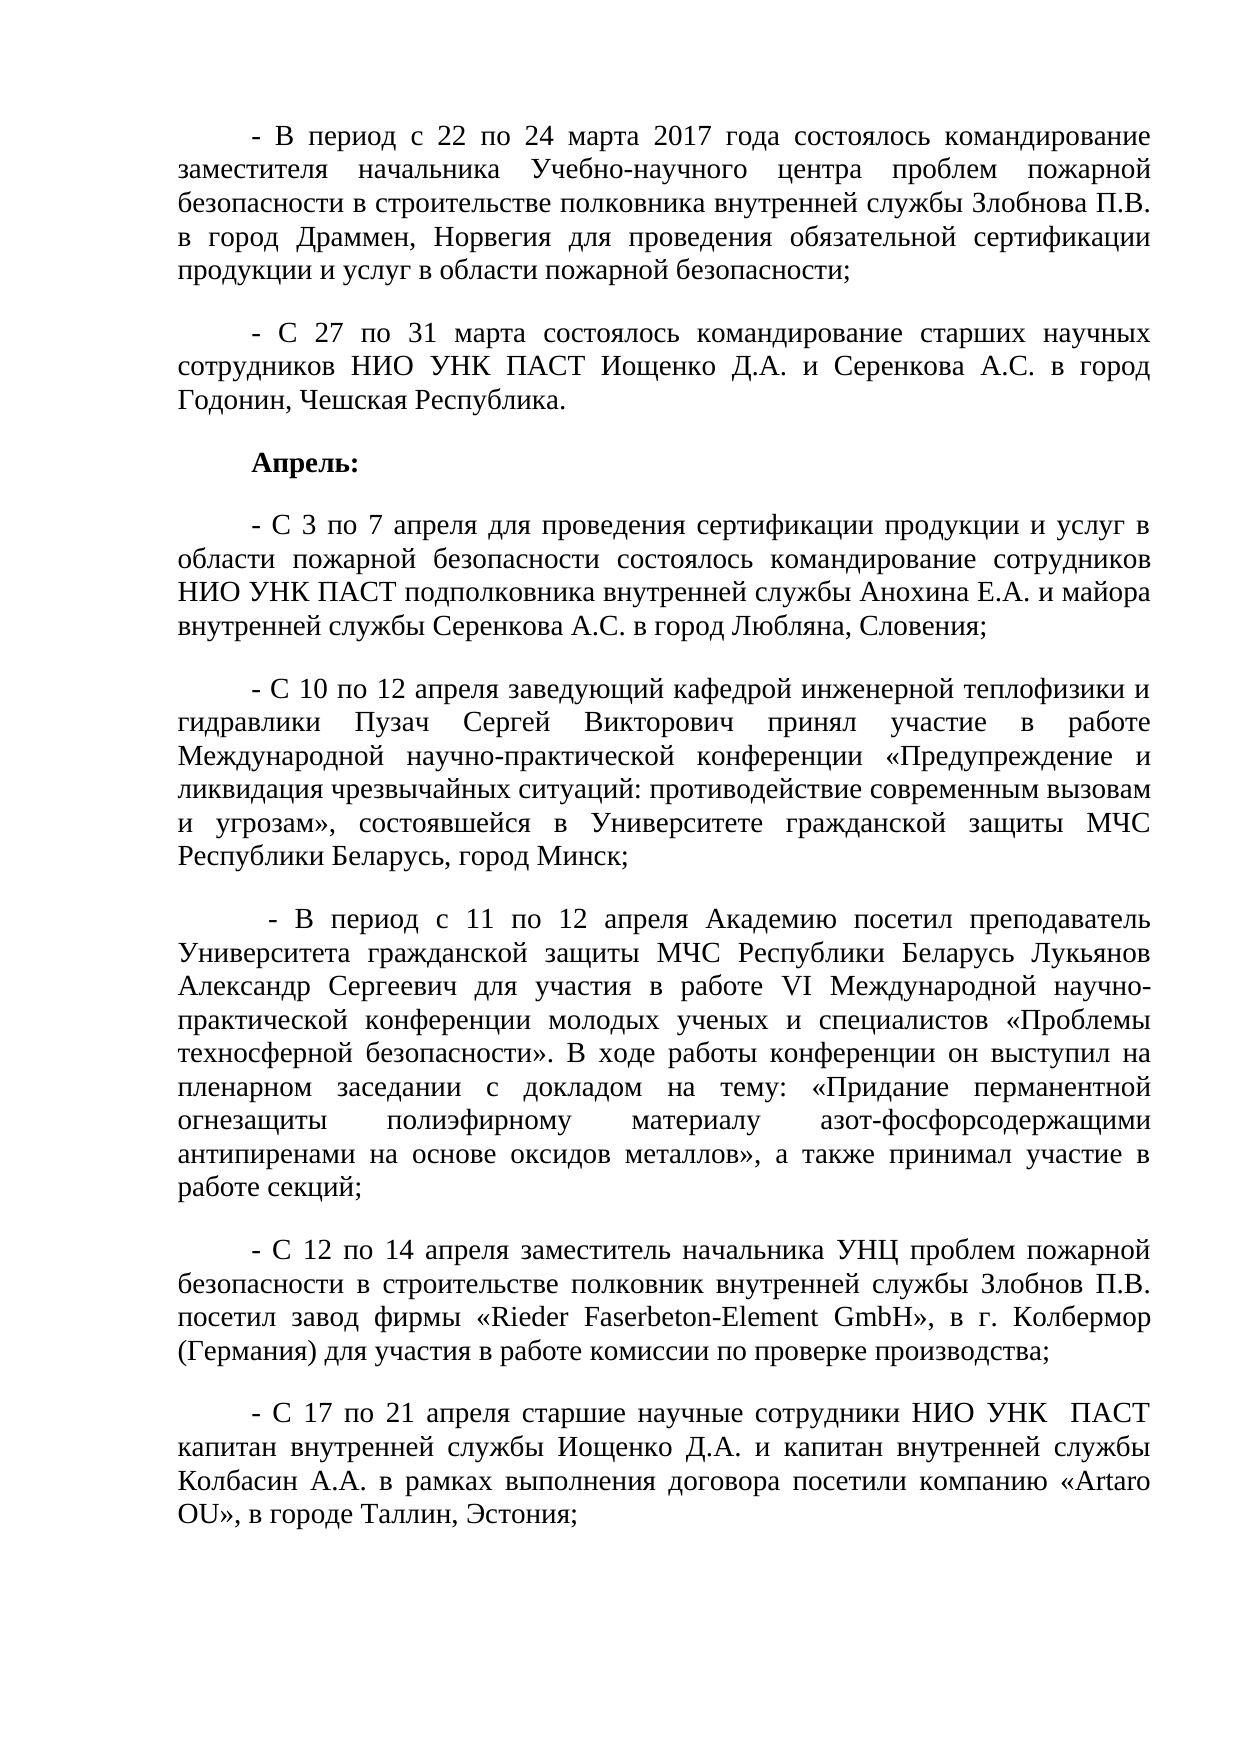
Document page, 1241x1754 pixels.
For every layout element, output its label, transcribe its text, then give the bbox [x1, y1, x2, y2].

text - В период с 22 по 24 марта 2017 года состоялось командирование заместителя начальника Учебно-научного центра проблем пожарной безопасности в строительстве полковника внутренней службы Злобнова П.В. в город Драммен, Норвегия для проведения обязательной сертификации продукции и услуг в области пожарной безопасности; [177, 118, 1152, 286]
text - С 10 по 12 апреля заведующий кафедрой инженерной теплофизики и гидравлики Пузач Сергей Викторович принял участие в работе Международной научно-практической конференции «Предупреждение и ликвидация чрезвычайных ситуаций: противодействие современным вызовам и угрозам», состоявшейся в Университете гражданской защиты МЧС Республики Беларусь, город Минск; [177, 671, 1152, 872]
text Апрель: [177, 445, 1152, 478]
text - С 3 по 7 апреля для проведения сертификации продукции и услуг в области пожарной безопасности состоялось командирование сотрудников НИО УНК ПАСТ подполковника внутренней службы Анохина Е.А. и майора внутренней службы Серенкова А.С. в город Любляна, Словения; [177, 507, 1152, 642]
text - С 17 по 21 апреля старшие научные сотрудники НИО УНК ПАСТ капитан внутренней службы Иощенко Д.А. и капитан внутренней службы Колбасин А.А. в рамках выполнения договора посетили компанию «Artaro OU», в городе Таллин, Эстония; [177, 1396, 1152, 1530]
text - В период с 11 по 12 апреля Академию посетил преподаватель Университета гражданской защиты МЧС Республики Беларусь Лукьянов Александр Сергеевич для участия в работе VI Международной научно-практической конференции молодых ученых и специалистов «Проблемы техносферной безопасности». В ходе работы конференции он выступил на пленарном заседании с докладом на тему: «Придание перманентной огнезащиты полиэфирному материалу азот-фосфорсодержащими антипиренами на основе оксидов металлов», а также принимал участие в работе секций; [177, 901, 1152, 1203]
text - С 27 по 31 марта состоялось командирование старших научных сотрудников НИО УНК ПАСТ Иощенко Д.А. и Серенкова А.С. в город Годонин, Чешская Республика. [177, 315, 1152, 416]
text - С 12 по 14 апреля заместитель начальника УНЦ проблем пожарной безопасности в строительстве полковник внутренней службы Злобнов П.В. посетил завод фирмы «Rieder Faserbeton-Element GmbH», в г. Колбермор (Германия) для участия в работе комиссии по проверке производства; [177, 1232, 1152, 1366]
